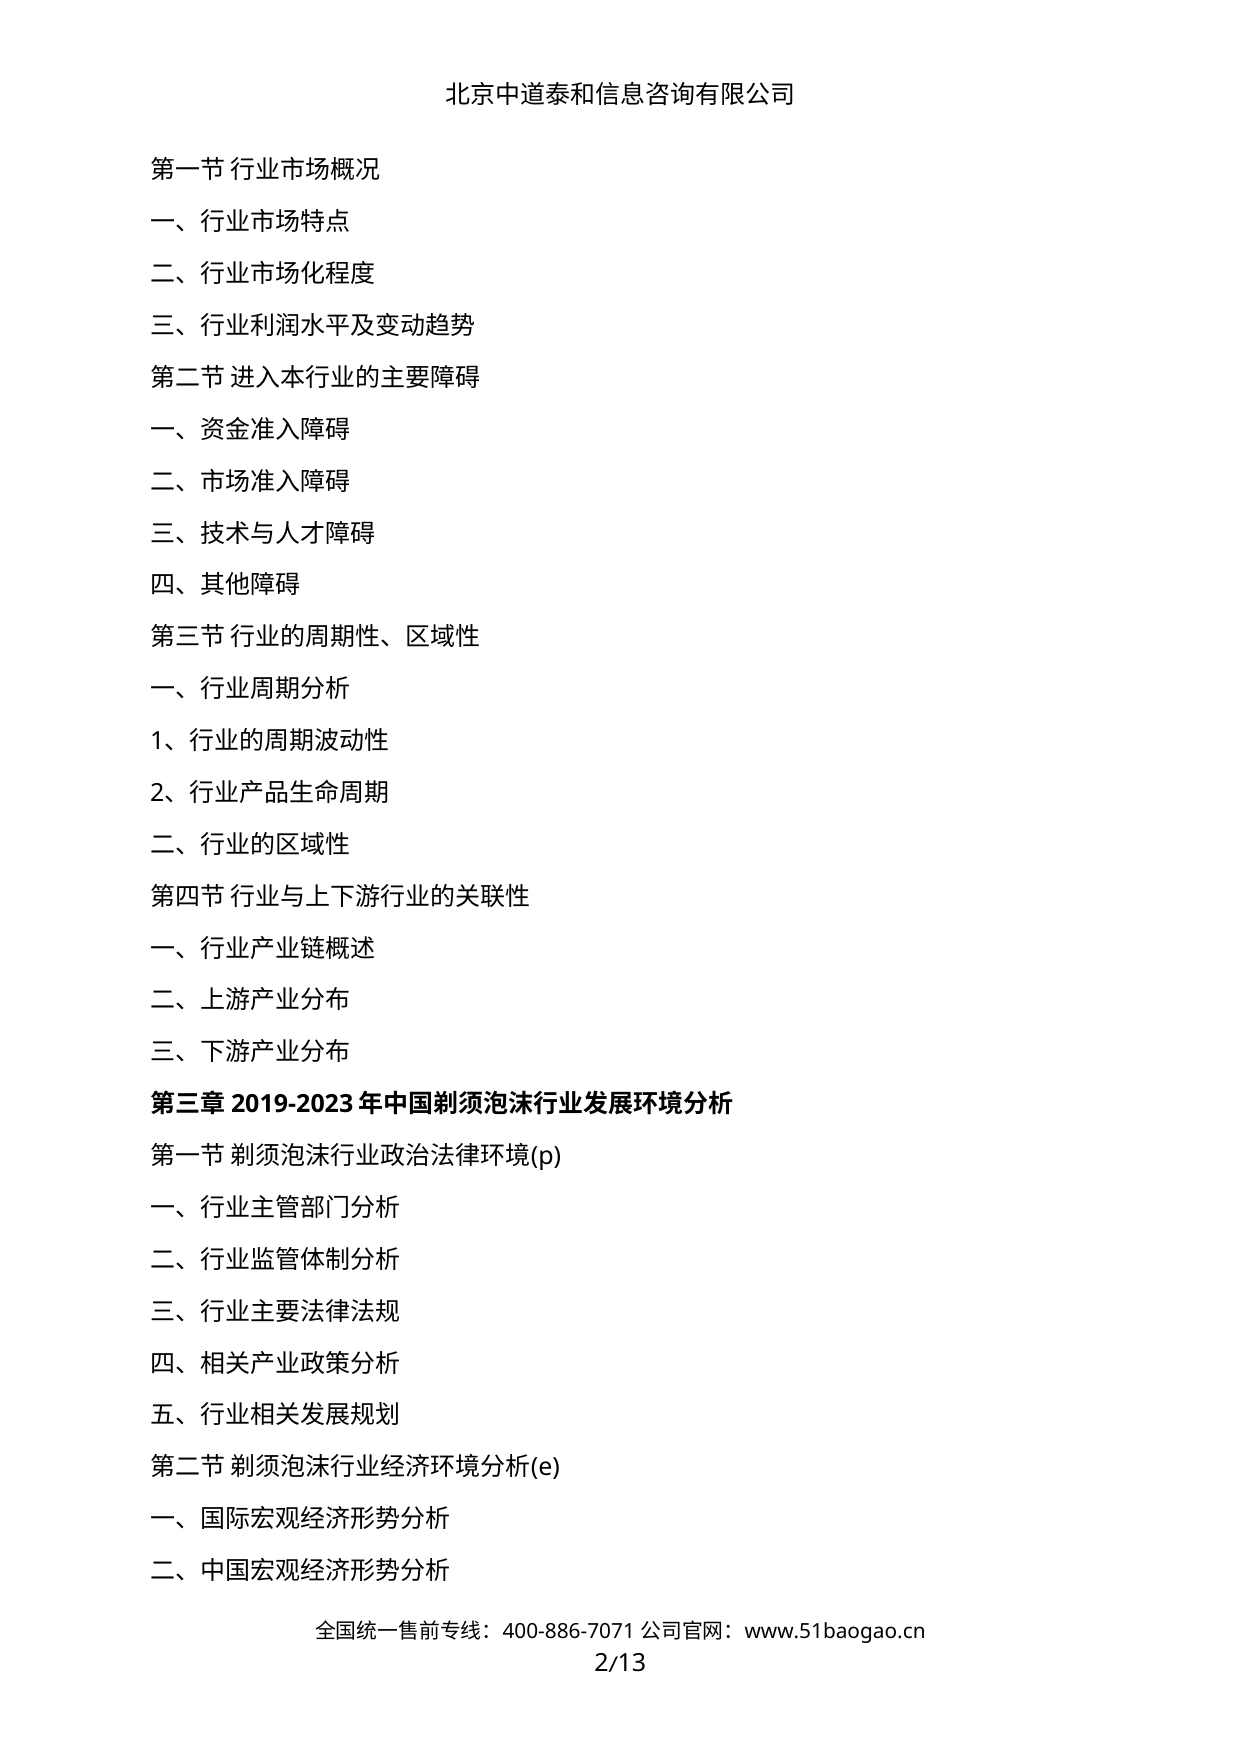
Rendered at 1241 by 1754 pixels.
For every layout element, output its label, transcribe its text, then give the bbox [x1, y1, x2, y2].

text 第一节 行业市场概况 [150, 150, 1090, 186]
text 第二节 剃须泡沫行业经济环境分析(e) [150, 1447, 1090, 1483]
text 一、资金准入障碍 [150, 409, 1090, 446]
text 三、行业主要法律法规 [150, 1291, 1090, 1327]
text 一、行业产业链概述 [150, 928, 1090, 964]
text 二、行业市场化程度 [150, 254, 1090, 290]
text 第三章 2019-2023年中国剃须泡沫行业发展环境分析 [150, 1084, 1090, 1120]
text 第一节 剃须泡沫行业政治法律环境(p) [150, 1136, 1090, 1172]
text 第三节 行业的周期性、区域性 [150, 617, 1090, 653]
text 一、行业周期分析 [150, 669, 1090, 705]
text 二、市场准入障碍 [150, 461, 1090, 497]
text 一、国际宏观经济形势分析 [150, 1499, 1090, 1535]
text 二、中国宏观经济形势分析 [150, 1551, 1090, 1587]
text 一、行业市场特点 [150, 202, 1090, 238]
text 2、行业产品生命周期 [150, 772, 1090, 809]
text 二、上游产业分布 [150, 980, 1090, 1016]
text 第四节 行业与上下游行业的关联性 [150, 876, 1090, 912]
text 五、行业相关发展规划 [150, 1395, 1090, 1431]
text 三、行业利润水平及变动趋势 [150, 306, 1090, 342]
text 四、其他障碍 [150, 565, 1090, 601]
text 三、下游产业分布 [150, 1032, 1090, 1068]
text 二、行业监管体制分析 [150, 1239, 1090, 1276]
text 一、行业主管部门分析 [150, 1187, 1090, 1224]
text 四、相关产业政策分析 [150, 1343, 1090, 1379]
text 二、行业的区域性 [150, 824, 1090, 861]
text 三、技术与人才障碍 [150, 513, 1090, 549]
text 第二节 进入本行业的主要障碍 [150, 357, 1090, 394]
text 1、行业的周期波动性 [150, 721, 1090, 757]
